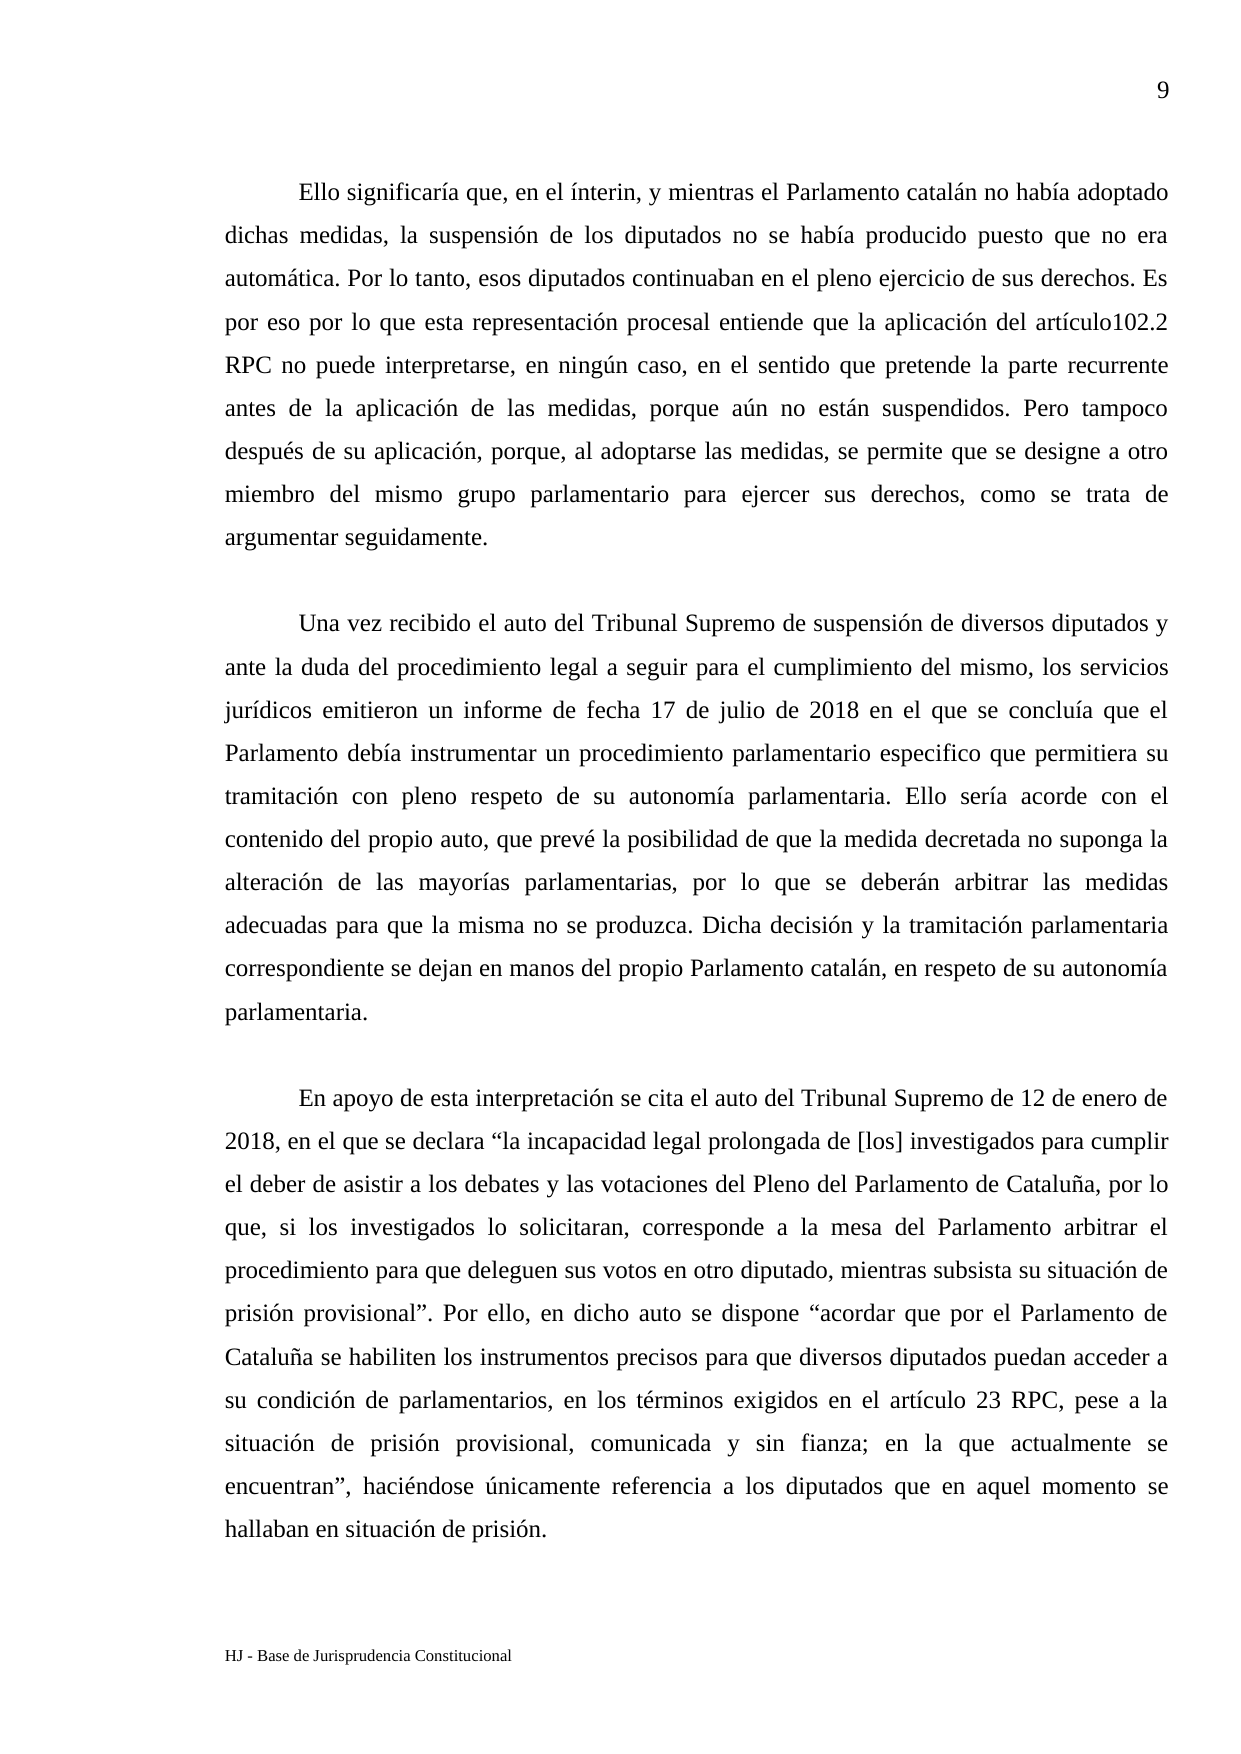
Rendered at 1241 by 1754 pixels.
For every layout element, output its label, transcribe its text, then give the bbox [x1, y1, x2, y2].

text Ello significaría que, en el ínterin, y mientras el Parlamento catalán no había adoptado dichas medidas, la suspensión de los diputados no se había producido puesto que no era automática. Por lo tanto, esos diputados continuaban en el pleno ejercicio de sus derechos. Es por eso por lo que esta representación procesal entiende que la aplicación del artículo102.2 RPC no puede interpretarse, en ningún caso, en el sentido que pretende la parte recurrente antes de la aplicación de las medidas, porque aún no están suspendidos. Pero tampoco después de su aplicación, porque, al adoptarse las medidas, se permite que se designe a otro miembro del mismo grupo parlamentario para ejercer sus derechos, como se trata de argumentar seguidamente. [224, 177, 1169, 551]
text Una vez recibido el auto del Tribunal Supremo de suspensión de diversos diputados y ante la duda del procedimiento legal a seguir para el cumplimiento del mismo, los servicios jurídicos emitieron un informe de fecha 17 de julio de 2018 en el que se concluía que el Parlamento debía instrumentar un procedimiento parlamentario especifico que permitiera su tramitación con pleno respeto de su autonomía parlamentaria. Ello sería acorde con el contenido del propio auto, que prevé la posibilidad de que la medida decretada no suponga la alteración de las mayorías parlamentarias, por lo que se deberán arbitrar las medidas adecuadas para que la misma no se produzca. Dicha decisión y la tramitación parlamentaria correspondiente se dejan en manos del propio Parlamento catalán, en respeto de su autonomía parlamentaria. [224, 608, 1169, 1025]
text En apoyo de esta interpretación se cita el auto del Tribunal Supremo de 12 de enero de 2018, en el que se declara “la incapacidad legal prolongada de [los] investigados para cumplir el deber de asistir a los debates y las votaciones del Pleno del Parlamento de Cataluña, por lo que, si los investigados lo solicitaran, corresponde a la mesa del Parlamento arbitrar el procedimiento para que deleguen sus votos en otro diputado, mientras subsista su situación de prisión provisional”. Por ello, en dicho auto se dispone “acordar que por el Parlamento de Cataluña se habiliten los instrumentos precisos para que diversos diputados puedan acceder a su condición de parlamentarios, en los términos exigidos en el artículo 23 RPC, pese a la situación de prisión provisional, comunicada y sin fianza; en la que actualmente se encuentran”, haciéndose únicamente referencia a los diputados que en aquel momento se hallaban en situación de prisión. [224, 1083, 1169, 1543]
